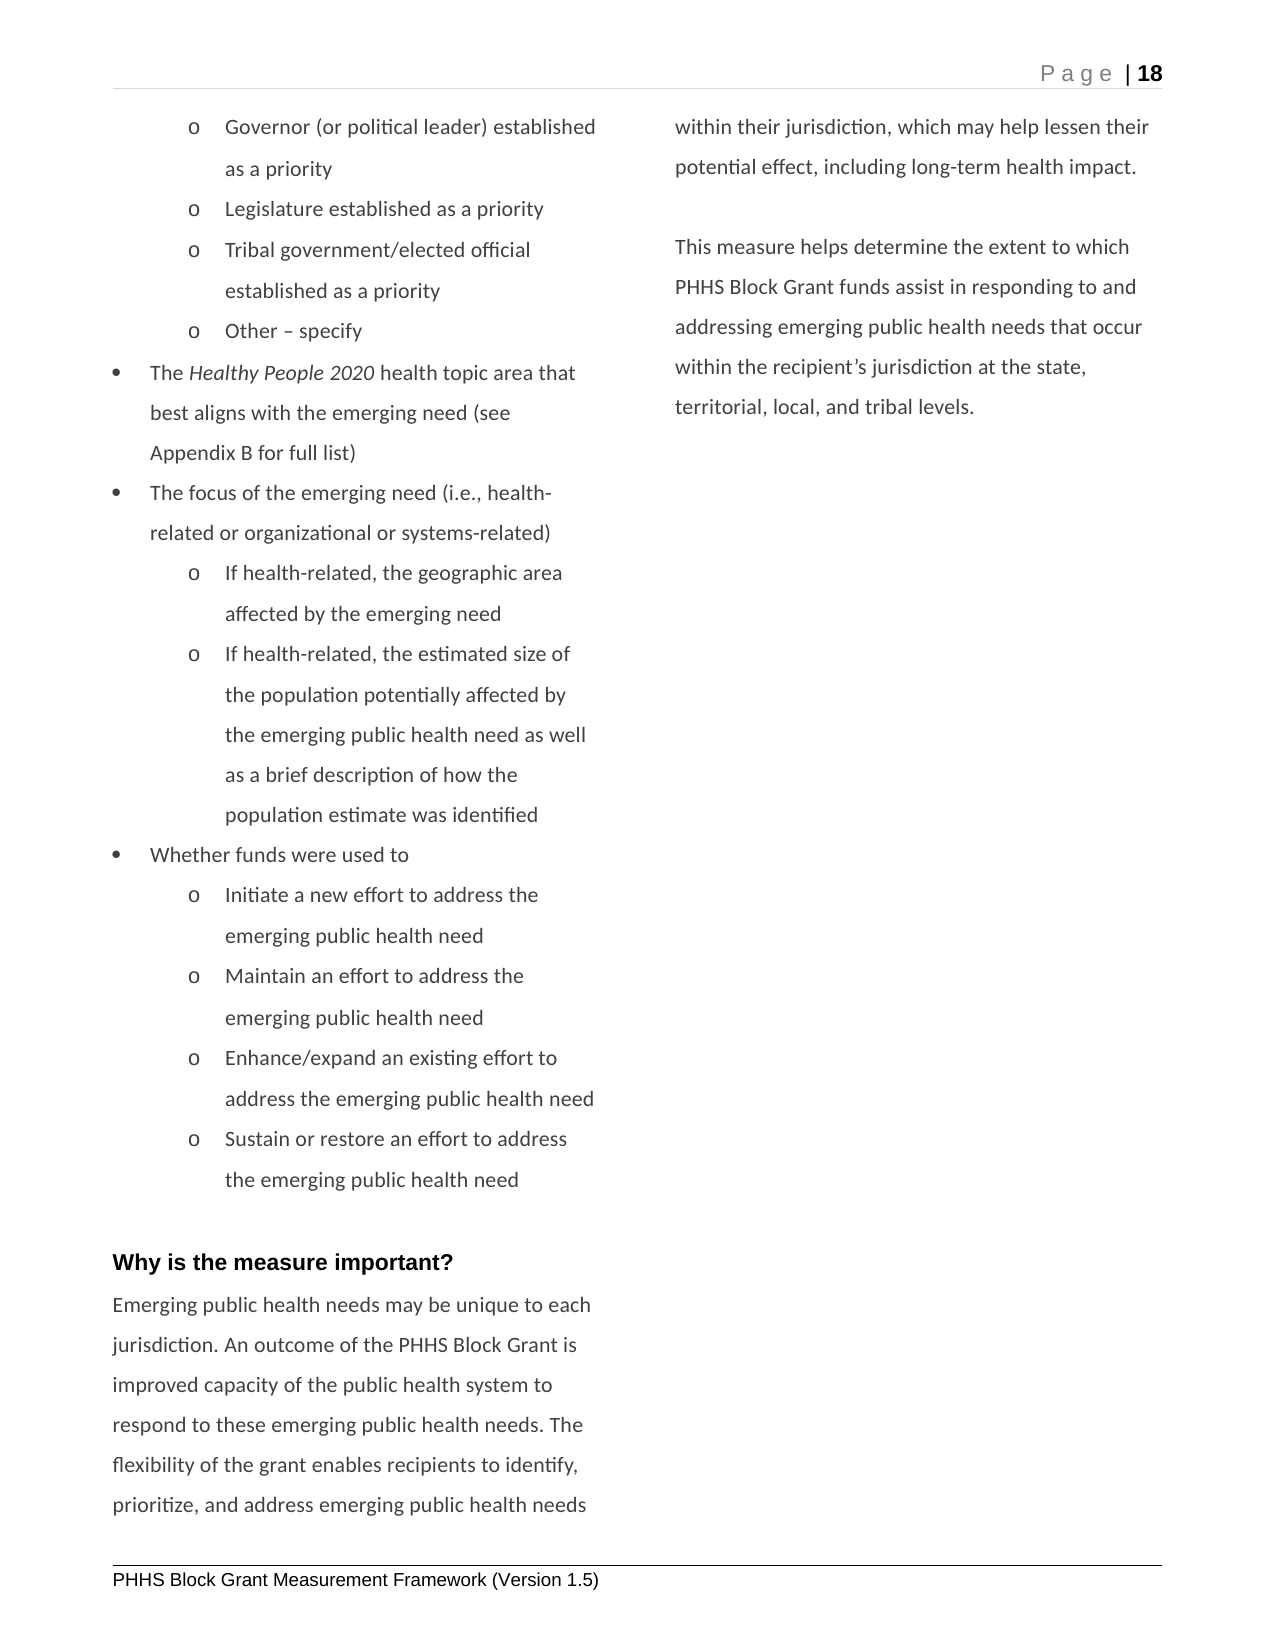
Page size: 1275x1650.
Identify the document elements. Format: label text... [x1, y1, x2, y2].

text This measure helps determine the extent to which PHHS Block Grant funds assist in responding to and addressing emerging public health needs that occur within the recipient’s jurisdiction at the state, territorial, local, and tribal levels. [675, 233, 1162, 420]
list Whether funds were used to [112, 841, 600, 868]
list If health-related, the estimated size of the population potentially affected by the emerging public health need as well as a brief description of how the population estimate was identified [187, 640, 600, 828]
list The Healthy People 2020 health topic area that best aligns with the emerging need (see Appendix B for full list) [112, 359, 600, 466]
list Enhance/expand an existing effort to address the emerging public health need [187, 1044, 600, 1112]
text Why is the measure important? [112, 1249, 600, 1275]
list The focus of the emerging need (i.e., health- related or organizational or systems-related) [112, 479, 600, 546]
list If health-related, the geographic area affected by the emerging need [187, 559, 600, 627]
list Tribal government/elected official established as a priority [187, 236, 600, 304]
list Maintain an effort to address the emerging public health need [187, 963, 600, 1030]
list Governor (or political leader) established as a priority [187, 113, 600, 181]
list Legislature established as a priority [187, 195, 600, 222]
list Initiate a new effort to address the emerging public health need [187, 881, 600, 949]
text Emerging public health needs may be unique to each jurisdiction. An outcome of the PHHS Block Grant is improved capacity of the public health system to respond to these emerging public health needs. The flexibility of the grant enables recipients to identify, prioritize, and address emerging public health needs within their jurisdiction, which may help lessen their potential effect, including long-term health impact. [675, 113, 1162, 180]
list Sustain or restore an effort to address the emerging public health need [187, 1125, 600, 1193]
text Emerging public health needs may be unique to each jurisdiction. An outcome of the PHHS Block Grant is improved capacity of the public health system to respond to these emerging public health needs. The flexibility of the grant enables recipients to identify, prioritize, and address emerging public health needs within their jurisdiction, which may help lessen their potential effect, including long-term health impact. [112, 1291, 600, 1518]
list Other – specify [187, 317, 600, 345]
